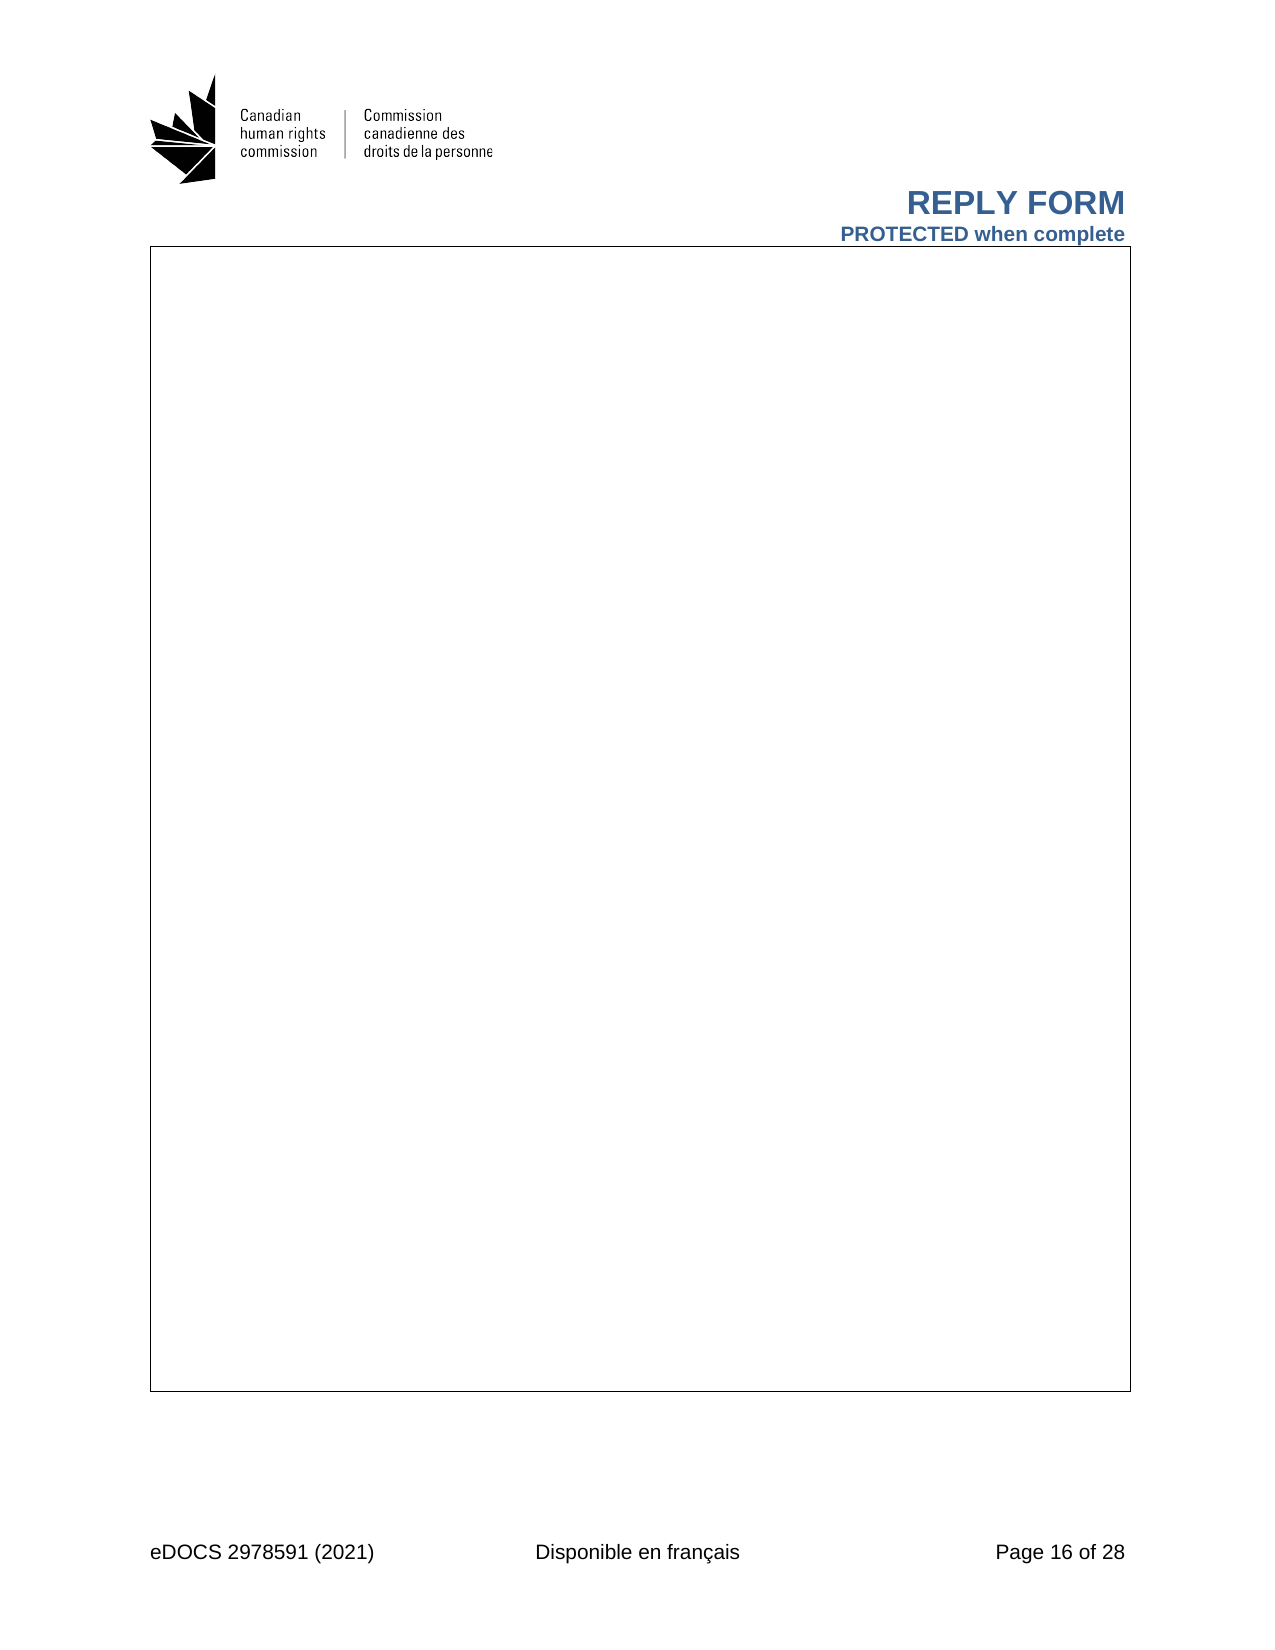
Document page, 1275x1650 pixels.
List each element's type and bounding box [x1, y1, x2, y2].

picture [150, 73, 493, 184]
